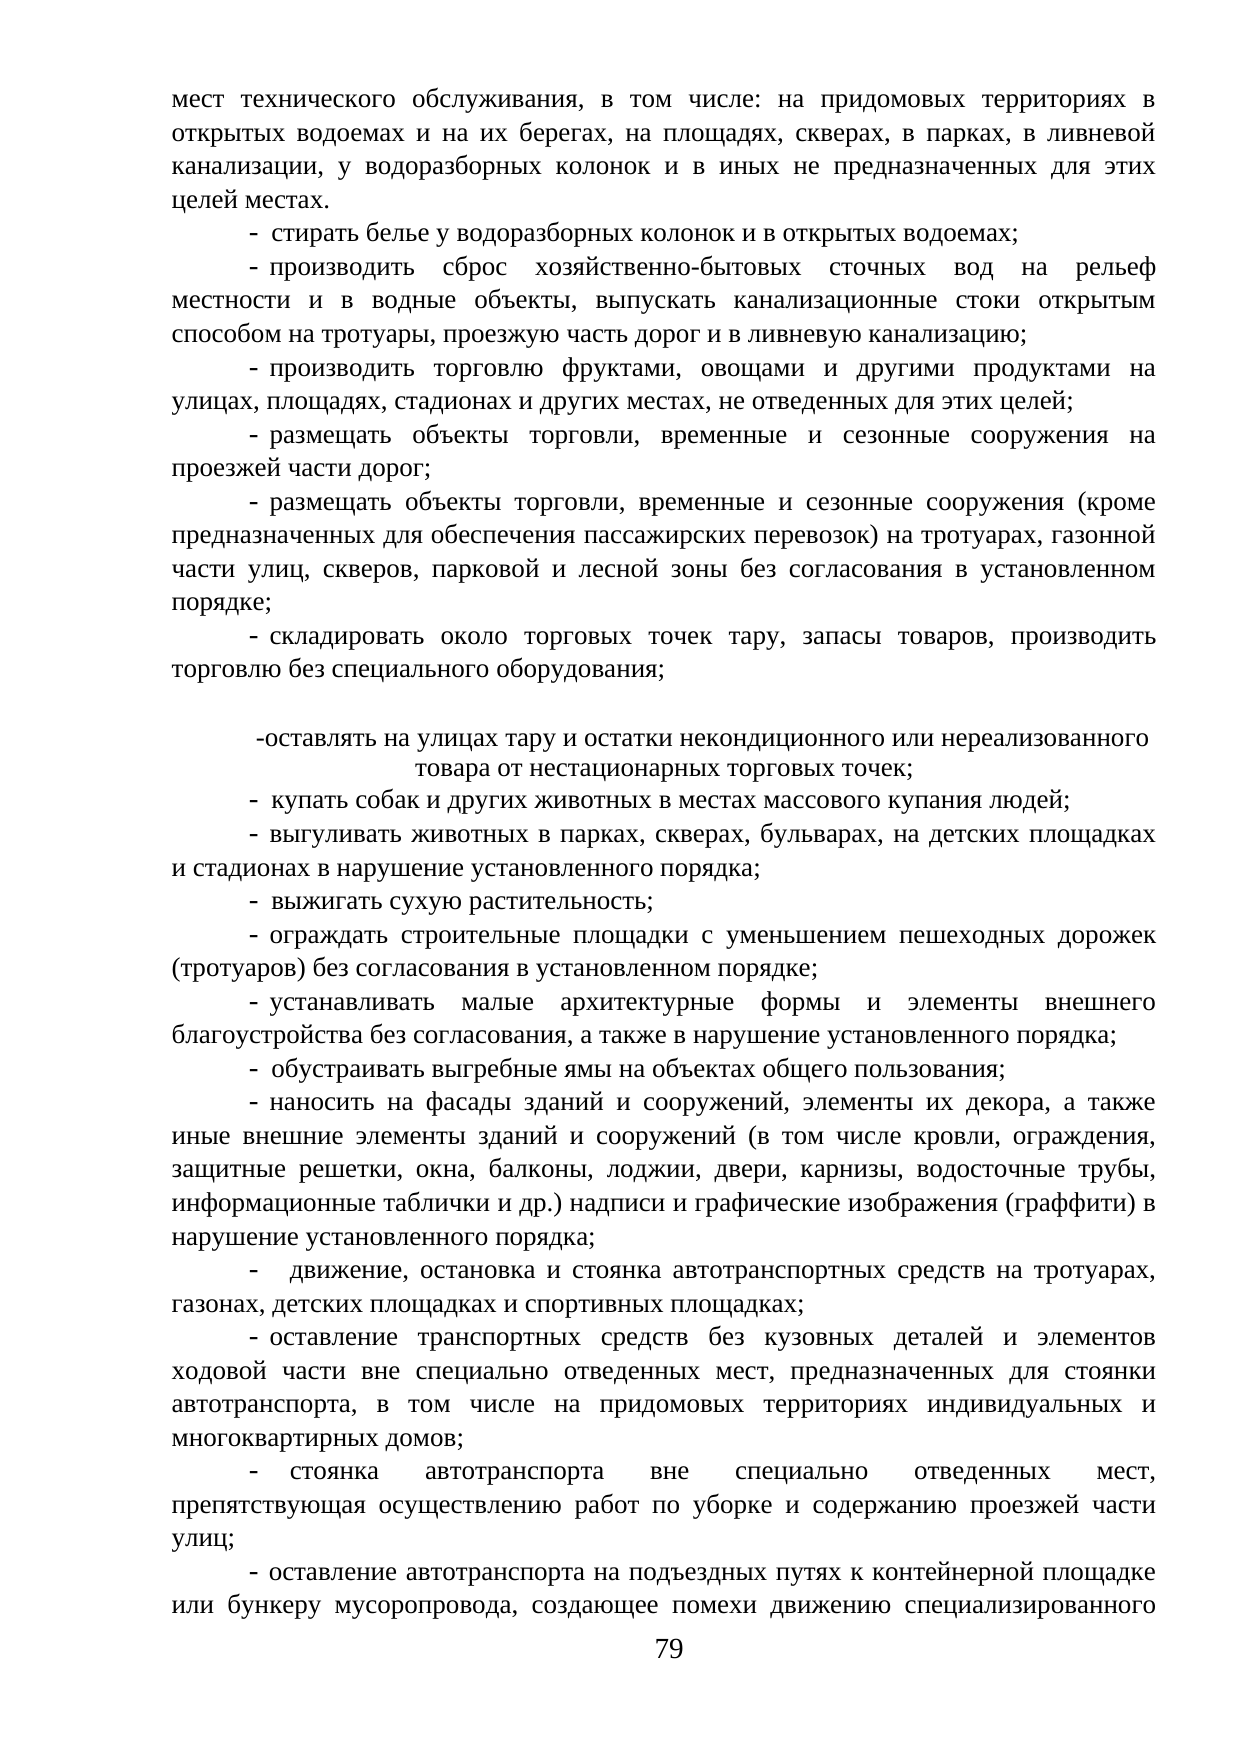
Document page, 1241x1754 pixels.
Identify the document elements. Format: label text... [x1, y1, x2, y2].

list размещать объекты торговли, временные и сезонные сооружения на проезжей части дорог; [171, 416, 1157, 483]
list выгуливать животных в парках, скверах, бульварах, на детских площадках и стадионах в нарушение установленного порядка; [171, 816, 1157, 883]
list выжигать сухую растительность; [171, 883, 1157, 916]
list устанавливать малые архитектурные формы и элементы внешнего благоустройства без согласования, а также в нарушение установленного порядка; [171, 983, 1157, 1050]
list обустраивать выгребные ямы на объектах общего пользования; [171, 1050, 1157, 1084]
list оставление транспортных средств без кузовных деталей и элементов ходовой части вне специально отведенных мест, предназначенных для стоянки автотранспорта, в том числе на придомовых территориях индивидуальных и многоквартирных домов; [171, 1319, 1157, 1453]
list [171, 1553, 1157, 1621]
list движение, остановка и стоянка автотранспортных средств на тротуарах, газонах, детских площадках и спортивных площадках; [171, 1252, 1157, 1319]
list стирать белье у водоразборных колонок и в открытых водоемах; [171, 215, 1157, 248]
list наносить на фасады зданий и сооружений, элементы их декора, а также иные внешние элементы зданий и сооружений (в том числе кровли, ограждения, защитные решетки, окна, балконы, лоджии, двери, карнизы, водосточные трубы, информационные таблички и др.) надписи и графические изображения (граффити) в нарушение установленного порядка; [171, 1084, 1157, 1252]
list складировать около торговых точек тару, запасы товаров, производить торговлю без специального оборудования; [171, 617, 1157, 684]
list стоянка автотранспорта вне специально отведенных мест, препятствующая осуществлению работ по уборке и содержанию проезжей части улиц; [171, 1453, 1157, 1553]
list производить сброс хозяйственно-бытовых сточных вод на рельеф местности и в водные объекты, выпускать канализационные стоки открытым способом на тротуары, проезжую часть дорог и в ливневую канализацию; [171, 248, 1157, 349]
list производить торговлю фруктами, овощами и другими продуктами на улицах, площадях, стадионах и других местах, не отведенных для этих целей; [171, 349, 1157, 416]
text -оставлять на улицах тару и остатки некондиционного или нереализованного товара от нестационарных торговых точек; [171, 722, 1157, 782]
list размещать объекты торговли, временные и сезонные сооружения (кроме предназначенных для обеспечения пассажирских перевозок) на тротуарах, газонной части улиц, скверов, парковой и лесной зоны без согласования в установленном порядке; [171, 483, 1157, 617]
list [171, 81, 1157, 215]
list купать собак и других животных в местах массового купания людей; [171, 782, 1157, 816]
list ограждать строительные площадки с уменьшением пешеходных дорожек (тротуаров) без согласования в установленном порядке; [171, 916, 1157, 983]
